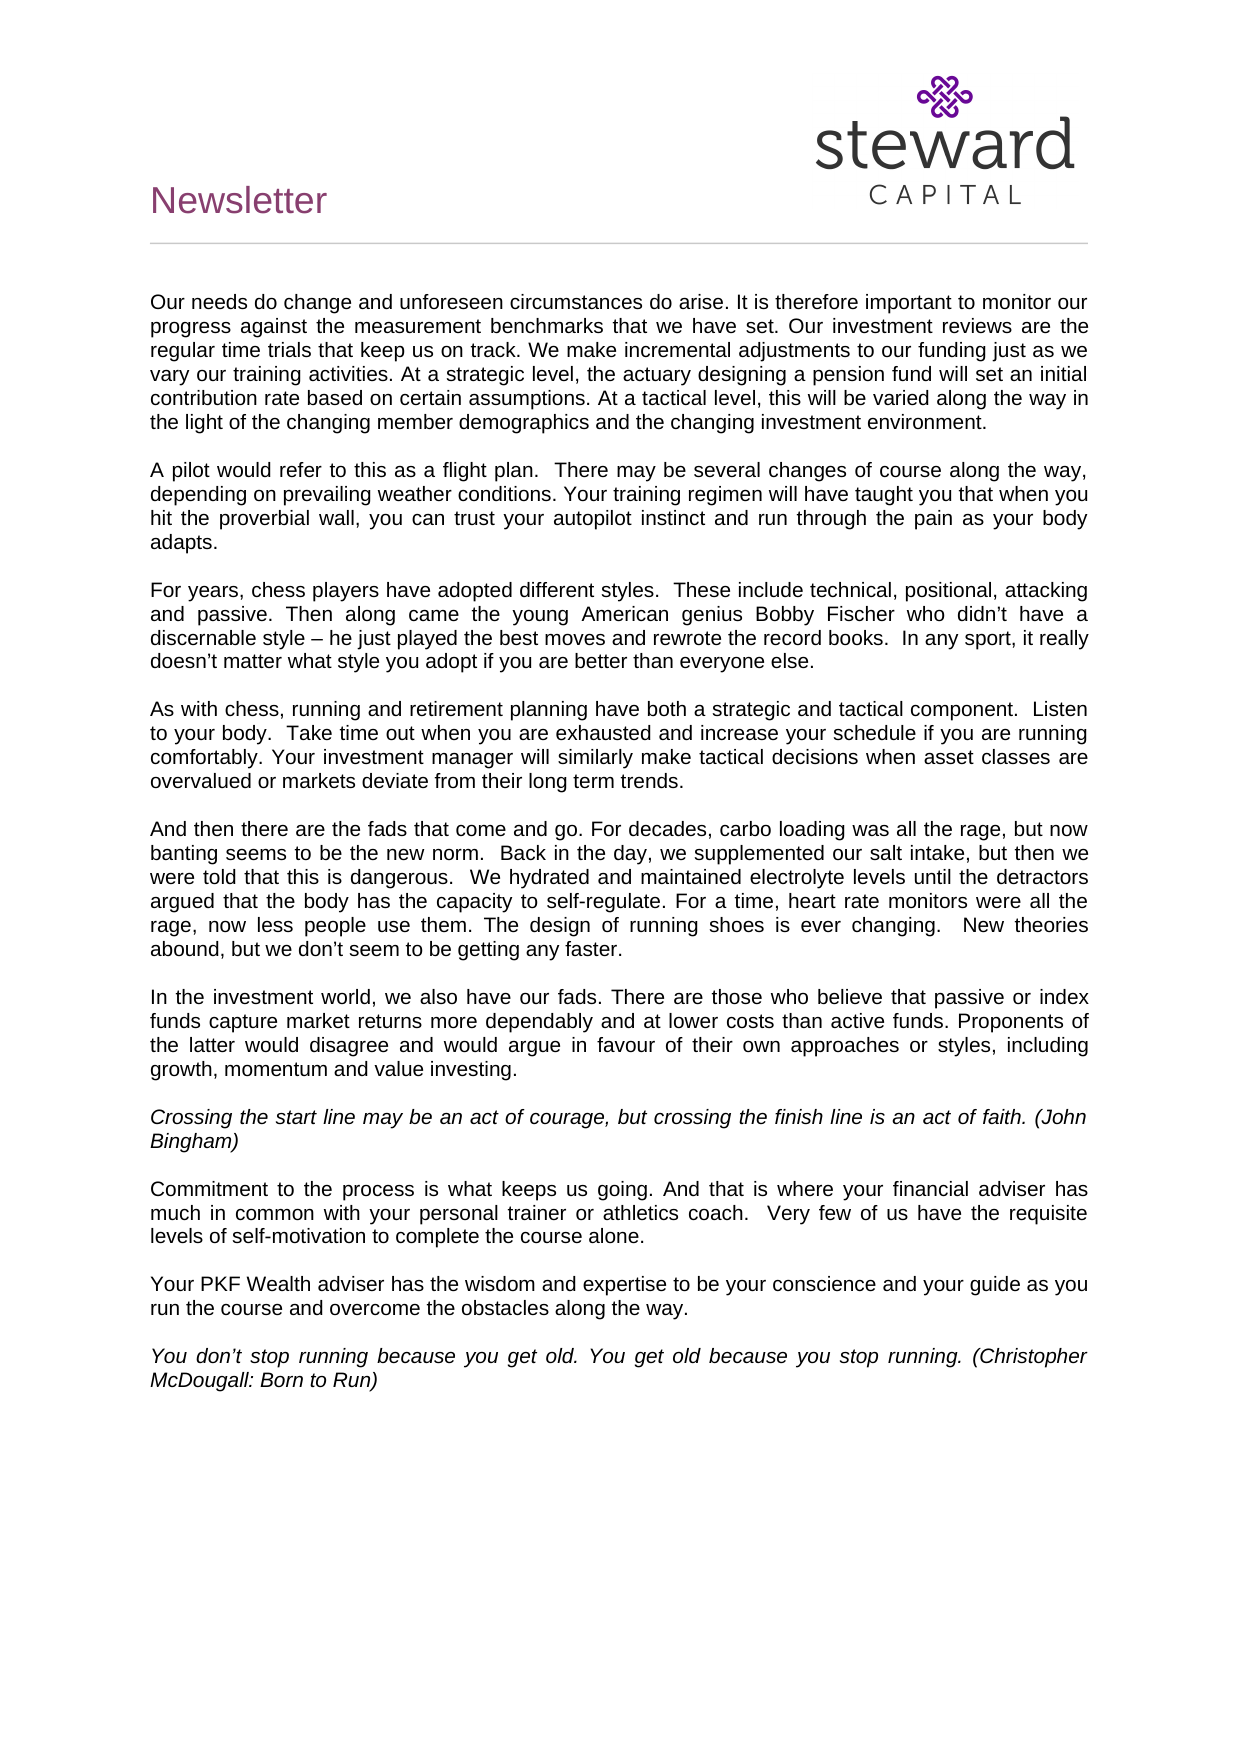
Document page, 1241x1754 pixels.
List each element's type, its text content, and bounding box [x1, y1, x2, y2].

text Our needs do change and unforeseen circumstances do arise. It is therefore important to monitor our progress against the measurement benchmarks that we have set. Our investment reviews are the regular time trials that keep us on track. We make incremental adjustments to our funding just as we vary our training activities. At a strategic level, the actuary designing a pension fund will set an initial contribution rate based on certain assumptions. At a tactical level, this will be varied along the way in the light of the changing member demographics and the changing investment environment. [150, 290, 1090, 434]
text Your PKF Wealth adviser has the wisdom and expertise to be your conscience and your guide as you run the course and overcome the obstacles along the way. [150, 1272, 1090, 1320]
text You don’t stop running because you get old. You get old because you stop running. (Christopher McDougall: Born to Run) [150, 1344, 1090, 1392]
text As with chess, running and retirement planning have both a strategic and tactical component. Listen to your body. Take time out when you are exhausted and increase your schedule if you are running comfortably. Your investment manager will similarly make tactical decisions when asset classes are overvalued or markets deviate from their long term trends. [150, 697, 1090, 793]
text A pilot would refer to this as a flight plan. There may be several changes of course along the way, depending on prevailing weather conditions. Your training regimen will have taught you that when you hit the proverbial wall, you can trust your autopilot instinct and run through the pain as your body adapts. [150, 458, 1090, 553]
text Commitment to the process is what keeps us going. And that is where your financial adviser has much in common with your personal trainer or athletics coach. Very few of us have the requisite levels of self-motivation to complete the course alone. [150, 1176, 1090, 1248]
picture [812, 73, 1079, 209]
text In the investment world, we also have our fads. There are those who believe that passive or index funds capture market returns more dependably and at lower costs than active funds. Proponents of the latter would disagree and would argue in favour of their own approaches or styles, including growth, momentum and value investing. [150, 985, 1090, 1081]
text Crossing the start line may be an act of courage, but crossing the finish line is an act of faith. (John Bingham) [150, 1104, 1090, 1152]
text And then there are the fads that come and go. For decades, carbo loading was all the rage, but now banting seems to be the new norm. Back in the day, we supplemented our salt intake, but then we were told that this is dangerous. We hydrated and maintained electrolyte levels until the detractors argued that the body has the capacity to self-regulate. For a time, heart rate monitors were all the rage, now less people use them. The design of running shoes is ever changing. New theories abound, but we don’t seem to be getting any faster. [150, 817, 1090, 961]
text For years, chess players have adopted different styles. These include technical, positional, attacking and passive. Then along came the young American genius Bobby Fischer who didn’t have a discernable style – he just played the best moves and rewrote the record books. In any sport, it really doesn’t matter what style you adopt if you are better than everyone else. [150, 577, 1090, 673]
